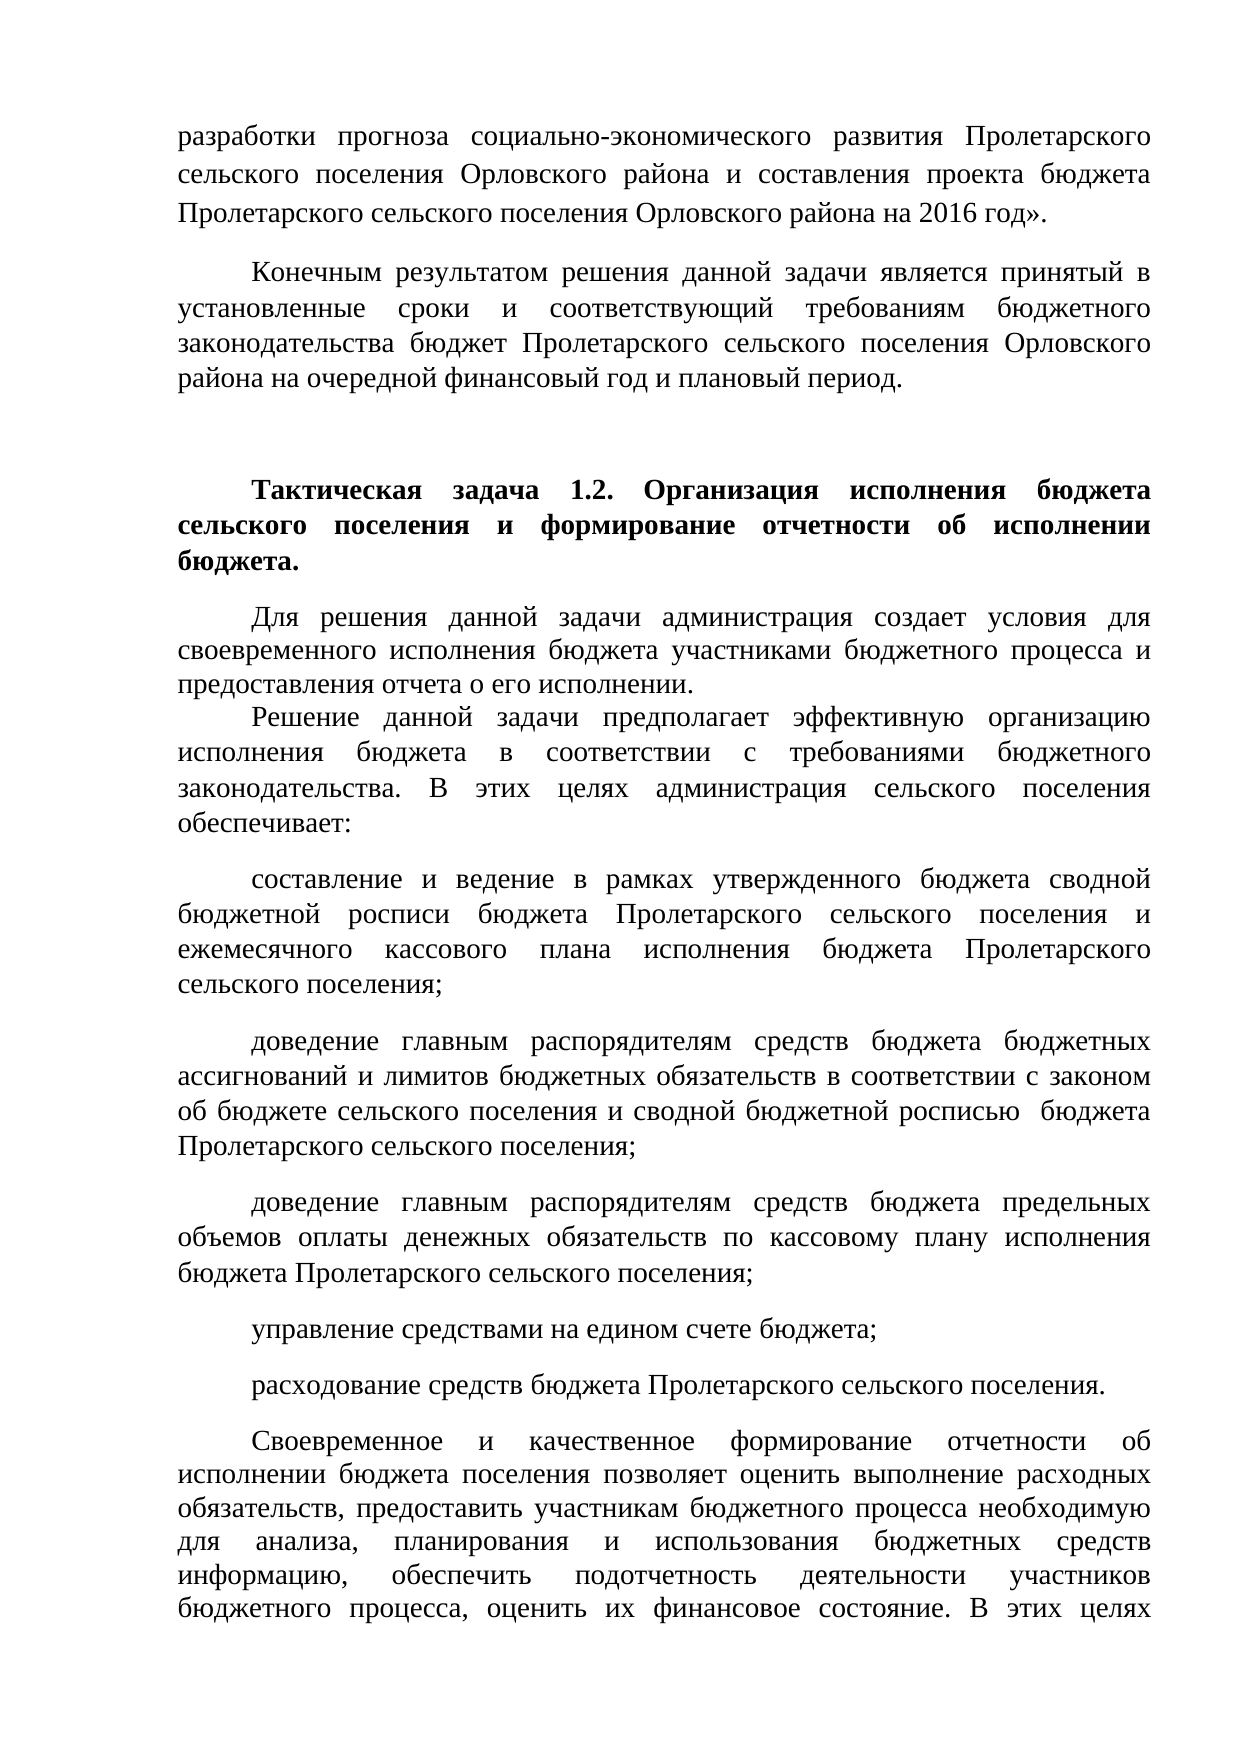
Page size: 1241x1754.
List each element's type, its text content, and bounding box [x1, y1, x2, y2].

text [177, 1423, 1152, 1624]
text доведение главным распорядителям средств бюджета бюджетных ассигнований и лимитов бюджетных обязательств в соответствии с законом об бюджете сельского поселения и сводной бюджетной росписью бюджета Пролетарского сельского поселения; [177, 1023, 1152, 1162]
text Решение данной задачи предполагает эффективную организацию исполнения бюджета в соответствии с требованиями бюджетного законодательства. В этих целях администрация сельского поселения обеспечивает: [177, 699, 1152, 838]
text Для решения данной задачи администрация создает условия для своевременного исполнения бюджета участниками бюджетного процесса и предоставления отчета о его исполнении. [177, 599, 1152, 699]
text составление и ведение в рамках утвержденного бюджета сводной бюджетной росписи бюджета Пролетарского сельского поселения и ежемесячного кассового плана исполнения бюджета Пролетарского сельского поселения; [177, 861, 1152, 1000]
text Тактическая задача 1.2. Организация исполнения бюджета сельского поселения и формирование отчетности об исполнении бюджета. [177, 472, 1152, 576]
text расходование средств бюджета Пролетарского сельского поселения. [177, 1367, 1152, 1400]
text Конечным результатом решения данной задачи является принятый в установленные сроки и соответствующий требованиям бюджетного законодательства бюджет Пролетарского сельского поселения Орловского района на очередной финансовый год и плановый период. [177, 254, 1152, 394]
text доведение главным распорядителям средств бюджета предельных объемов оплаты денежных обязательств по кассовому плану исполнения бюджета Пролетарского сельского поселения; [177, 1184, 1152, 1288]
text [177, 118, 1152, 229]
text управление средствами на едином счете бюджета; [177, 1311, 1152, 1344]
